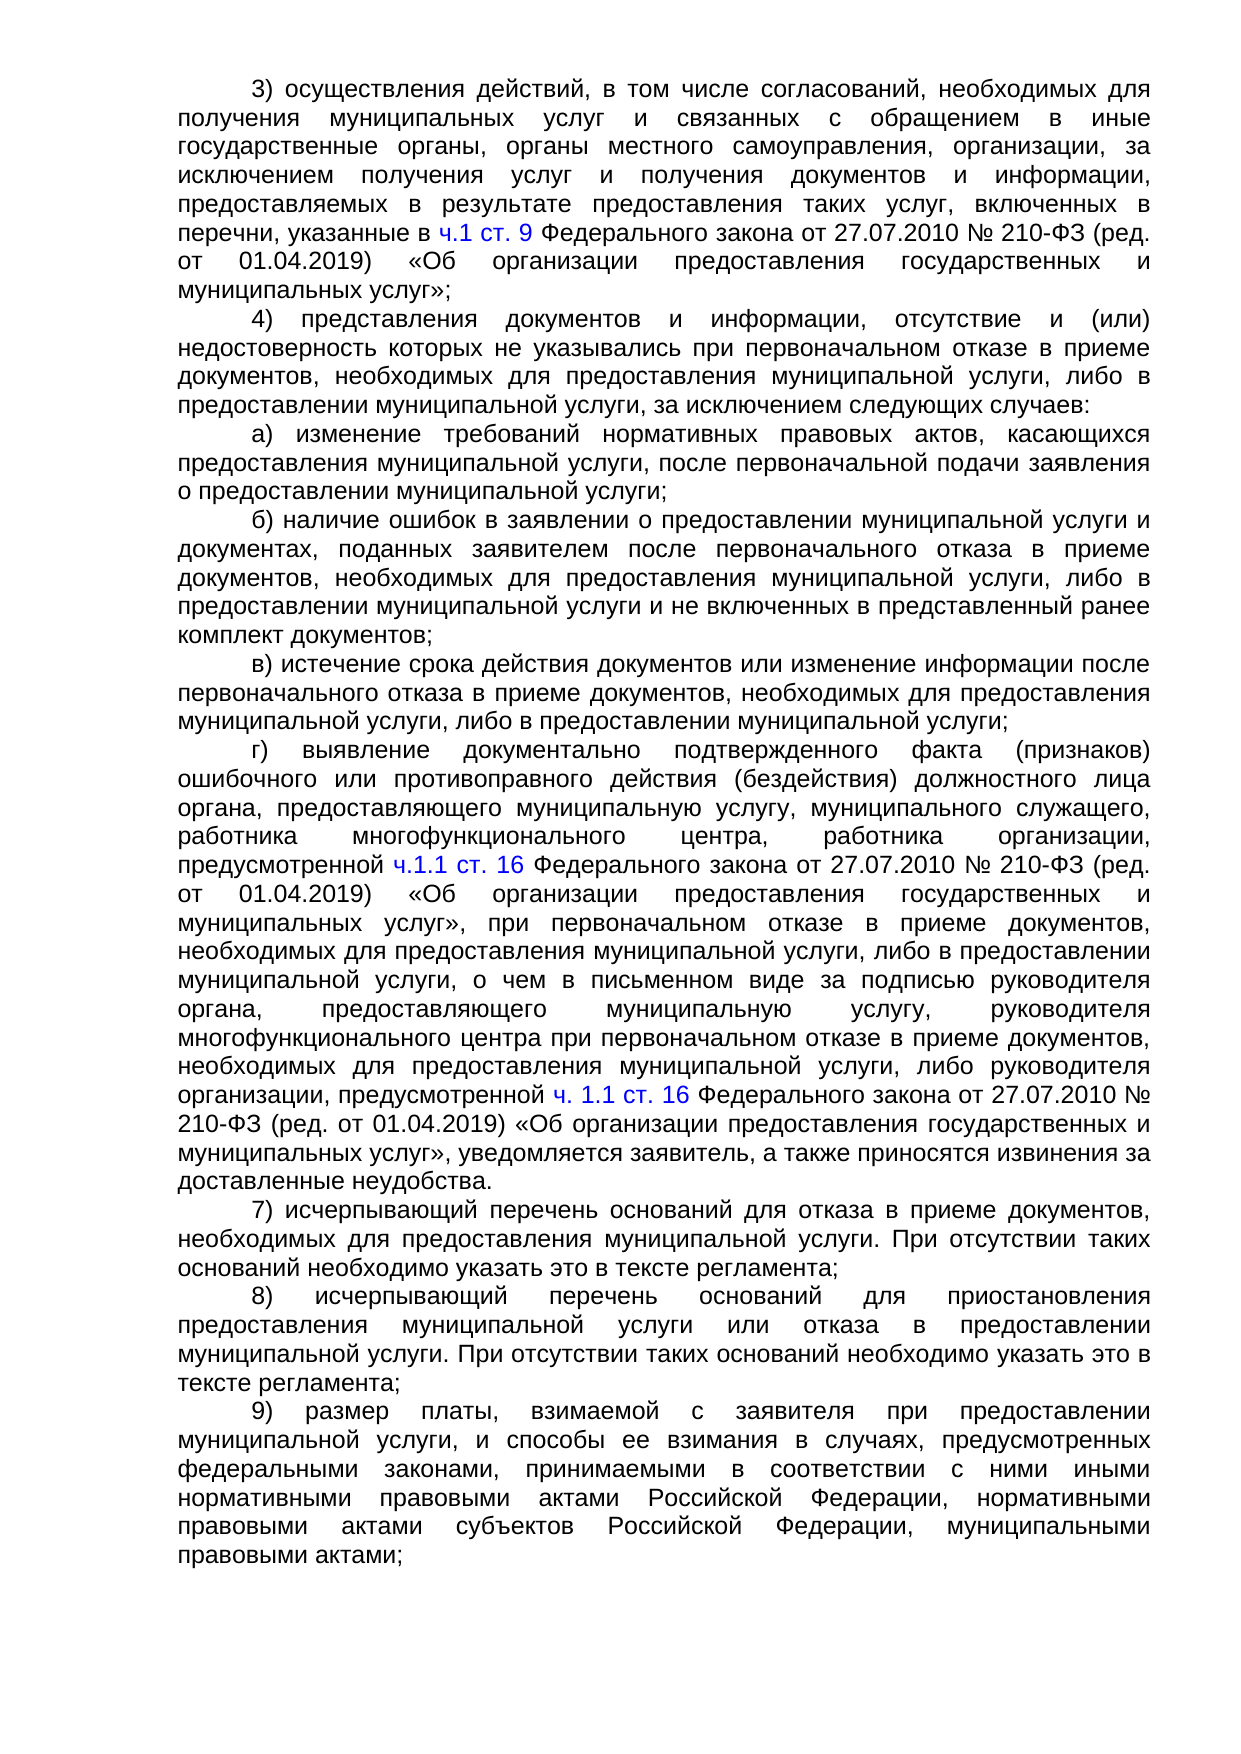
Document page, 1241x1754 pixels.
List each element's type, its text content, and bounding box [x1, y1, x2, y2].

text 7) исчерпывающий перечень оснований для отказа в приеме документов, необходимых для предоставления муниципальной услуги. При отсутствии таких оснований необходимо указать это в тексте регламента; [177, 1195, 1152, 1281]
text 4) представления документов и информации, отсутствие и (или) недостоверность которых не указывались при первоначальном отказе в приеме документов, необходимых для предоставления муниципальной услуги, либо в предоставлении муниципальной услуги, за исключением следующих случаев: [177, 304, 1152, 419]
text а) изменение требований нормативных правовых актов, касающихся предоставления муниципальной услуги, после первоначальной подачи заявления о предоставлении муниципальной услуги; [177, 419, 1152, 505]
text б) наличие ошибок в заявлении о предоставлении муниципальной услуги и документах, поданных заявителем после первоначального отказа в приеме документов, необходимых для предоставления муниципальной услуги, либо в предоставлении муниципальной услуги и не включенных в представленный ранее комплект документов; [177, 505, 1152, 649]
text г) выявление документально подтвержденного факта (признаков) ошибочного или противоправного действия (бездействия) должностного лица органа, предоставляющего муниципальную услугу, муниципального служащего, работника многофункционального центра, работника организации, предусмотренной ч.1.1 ст. 16 Федерального закона от 27.07.2010 № 210-ФЗ (ред. от 01.04.2019) «Об организации предоставления государственных и муниципальных услуг», при первоначальном отказе в приеме документов, необходимых для предоставления муниципальной услуги, либо в предоставлении муниципальной услуги, о чем в письменном виде за подписью руководителя органа, предоставляющего муниципальную услугу, руководителя многофункционального центра при первоначальном отказе в приеме документов, необходимых для предоставления муниципальной услуги, либо руководителя организации, предусмотренной ч. 1.1 ст. 16 Федерального закона от 27.07.2010 № 210-ФЗ (ред. от 01.04.2019) «Об организации предоставления государственных и муниципальных услуг», уведомляется заявитель, а также приносятся извинения за доставленные неудобства. [177, 735, 1152, 1195]
text в) истечение срока действия документов или изменение информации после первоначального отказа в приеме документов, необходимых для предоставления муниципальной услуги, либо в предоставлении муниципальной услуги; [177, 649, 1152, 735]
text 8) исчерпывающий перечень оснований для приостановления предоставления муниципальной услуги или отказа в предоставлении муниципальной услуги. При отсутствии таких оснований необходимо указать это в тексте регламента; [177, 1281, 1152, 1396]
text 3) осуществления действий, в том числе согласований, необходимых для получения муниципальных услуг и связанных с обращением в иные государственные органы, органы местного самоуправления, организации, за исключением получения услуг и получения документов и информации, предоставляемых в результате предоставления таких услуг, включенных в перечни, указанные в ч.1 ст. 9 Федерального закона от 27.07.2010 № 210-ФЗ (ред. от 01.04.2019) «Об организации предоставления государственных и муниципальных услуг»; [177, 74, 1152, 304]
text 9) размер платы, взимаемой с заявителя при предоставлении муниципальной услуги, и способы ее взимания в случаях, предусмотренных федеральными законами, принимаемыми в соответствии с ними иными нормативными правовыми актами Российской Федерации, нормативными правовыми актами субъектов Российской Федерации, муниципальными правовыми актами; [177, 1396, 1152, 1569]
